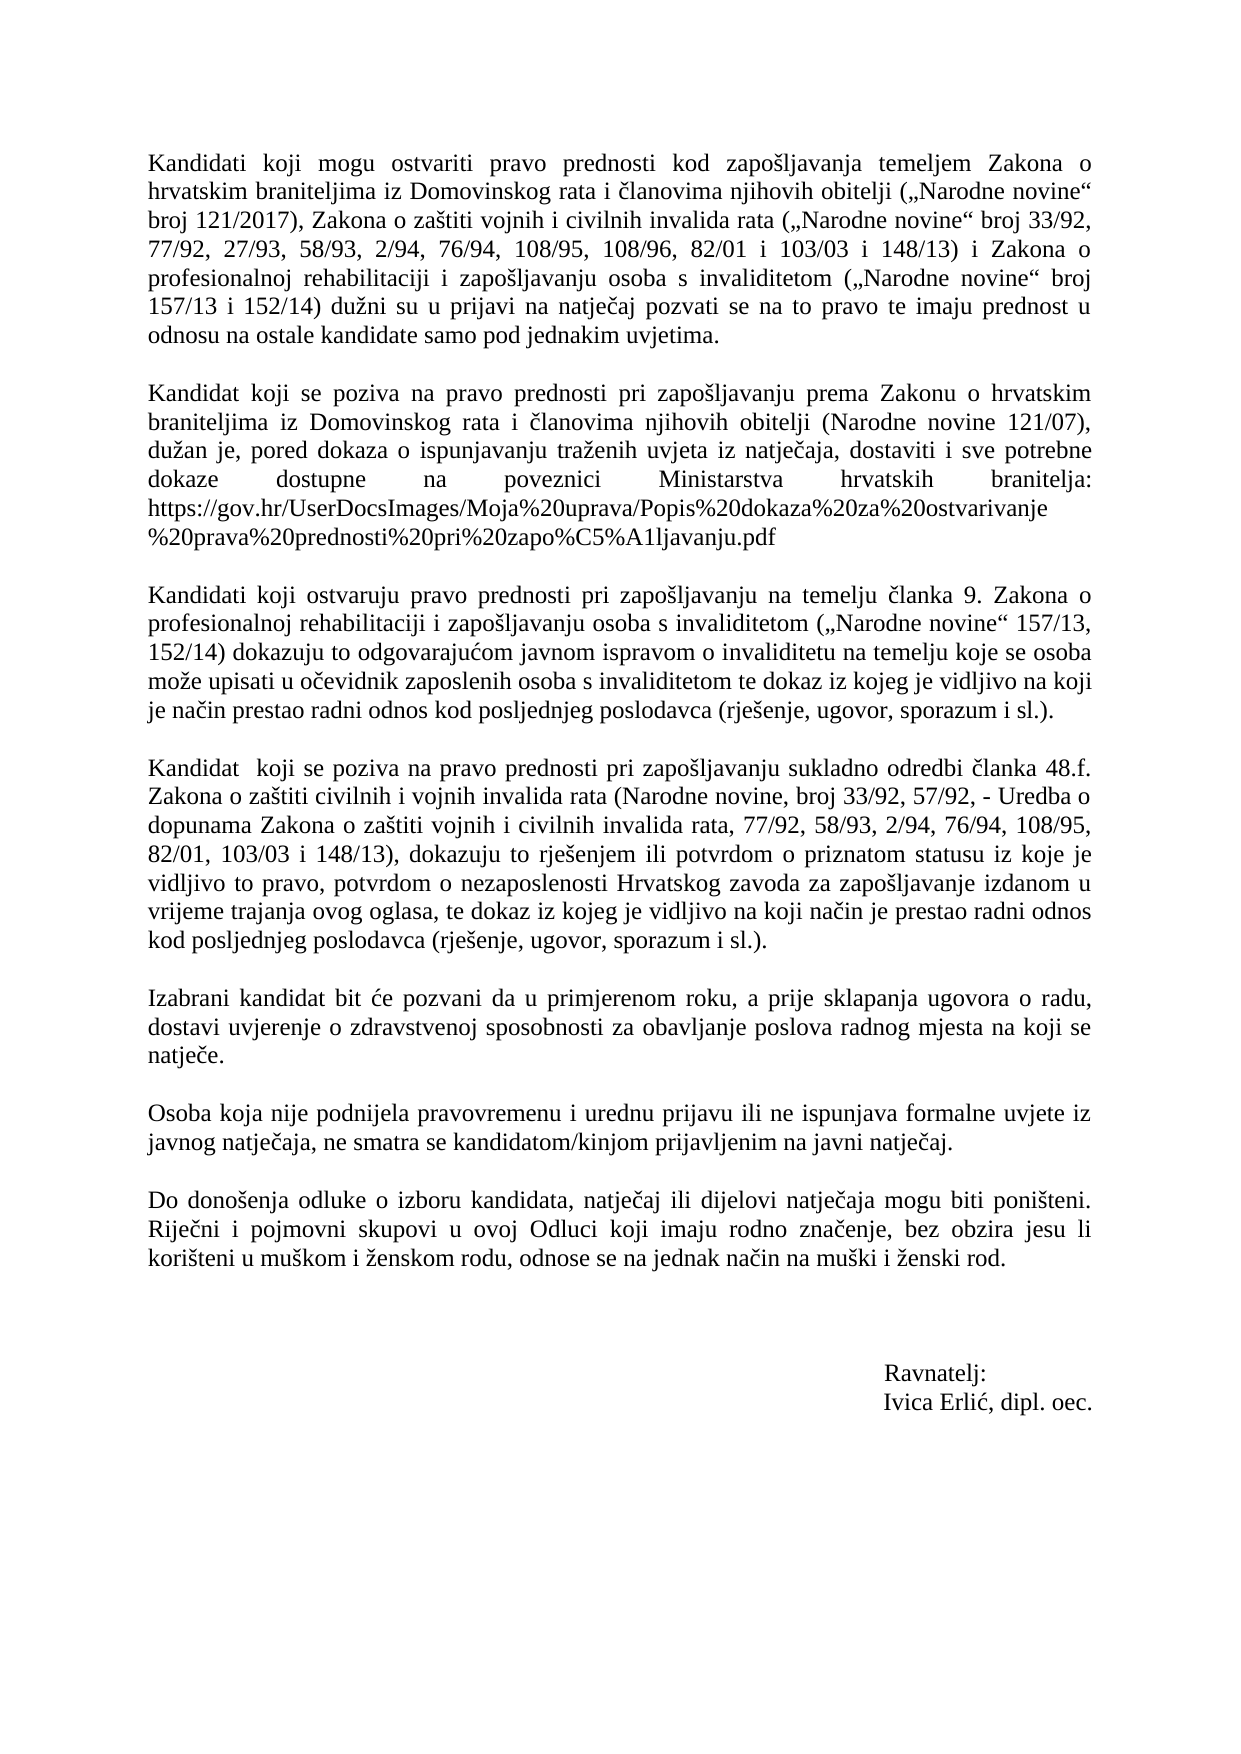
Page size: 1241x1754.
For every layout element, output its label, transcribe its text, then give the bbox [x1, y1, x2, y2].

text Kandidati koji mogu ostvariti pravo prednosti kod zapošljavanja temeljem Zakona o hrvatskim braniteljima iz Domovinskog rata i članovima njihovih obitelji („Narodne novine“ broj 121/2017), Zakona o zaštiti vojnih i civilnih invalida rata („Narodne novine“ broj 33/92, 77/92, 27/93, 58/93, 2/94, 76/94, 108/95, 108/96, 82/01 i 103/03 i 148/13) i Zakona o profesionalnoj rehabilitaciji i zapošljavanju osoba s invaliditetom („Narodne novine“ broj 157/13 i 152/14) dužni su u prijavi na natječaj pozvati se na to pravo te imaju prednost u odnosu na ostale kandidate samo pod jednakim uvjetima. [148, 148, 1093, 349]
text Izabrani kandidat bit će pozvani da u primjerenom roku, a prije sklapanja ugovora o radu, dostavi uvjerenje o zdravstvenoj sposobnosti za obavljanje poslova radnog mjesta na koji se natječe. [148, 983, 1093, 1069]
text Ravnatelj: Ivica Erlić, dipl. oec. [148, 1358, 1093, 1416]
text Osoba koja nije podnijela pravovremenu i urednu prijavu ili ne ispunjava formalne uvjete iz javnog natječaja, ne smatra se kandidatom/kinjom prijavljenim na javni natječaj. [148, 1098, 1093, 1156]
text Kandidat koji se poziva na pravo prednosti pri zapošljavanju prema Zakonu o hrvatskim braniteljima iz Domovinskog rata i članovima njihovih obitelji (Narodne novine 121/07), dužan je, pored dokaza o ispunjavanju traženih uvjeta iz natječaja, dostaviti i sve potrebne dokaze dostupne na poveznici Ministarstva hrvatskih branitelja: https://gov.hr/UserDocsImages/Moja%20uprava/Popis%20dokaza%20za%20ostvarivanje%20prava%20prednosti%20pri%20zapo%C5%A1ljavanju.pdf [148, 378, 1093, 551]
text Kandidati koji ostvaruju pravo prednosti pri zapošljavanju na temelju članka 9. Zakona o profesionalnoj rehabilitaciji i zapošljavanju osoba s invaliditetom („Narodne novine“ 157/13, 152/14) dokazuju to odgovarajućom javnom ispravom o invaliditetu na temelju koje se osoba može upisati u očevidnik zaposlenih osoba s invaliditetom te dokaz iz kojeg je vidljivo na koji je način prestao radni odnos kod posljednjeg poslodavca (rješenje, ugovor, sporazum i sl.). [148, 580, 1093, 723]
text Kandidat koji se poziva na pravo prednosti pri zapošljavanju sukladno odredbi članka 48.f. Zakona o zaštiti civilnih i vojnih invalida rata (Narodne novine, broj 33/92, 57/92, - Uredba o dopunama Zakona o zaštiti vojnih i civilnih invalida rata, 77/92, 58/93, 2/94, 76/94, 108/95, 82/01, 103/03 i 148/13), dokazuju to rješenjem ili potvrdom o priznatom statusu iz koje je vidljivo to pravo, potvrdom o nezaposlenosti Hrvatskog zavoda za zapošljavanje izdanom u vrijeme trajanja ovog oglasa, te dokaz iz kojeg je vidljivo na koji način je prestao radni odnos kod posljednjeg poslodavca (rješenje, ugovor, sporazum i sl.). [148, 753, 1093, 954]
text Do donošenja odluke o izboru kandidata, natječaj ili dijelovi natječaja mogu biti poništeni. Riječni i pojmovni skupovi u ovoj Odluci koji imaju rodno značenje, bez obzira jesu li korišteni u muškom i ženskom rodu, odnose se na jednak način na muški i ženski rod. [148, 1185, 1093, 1271]
